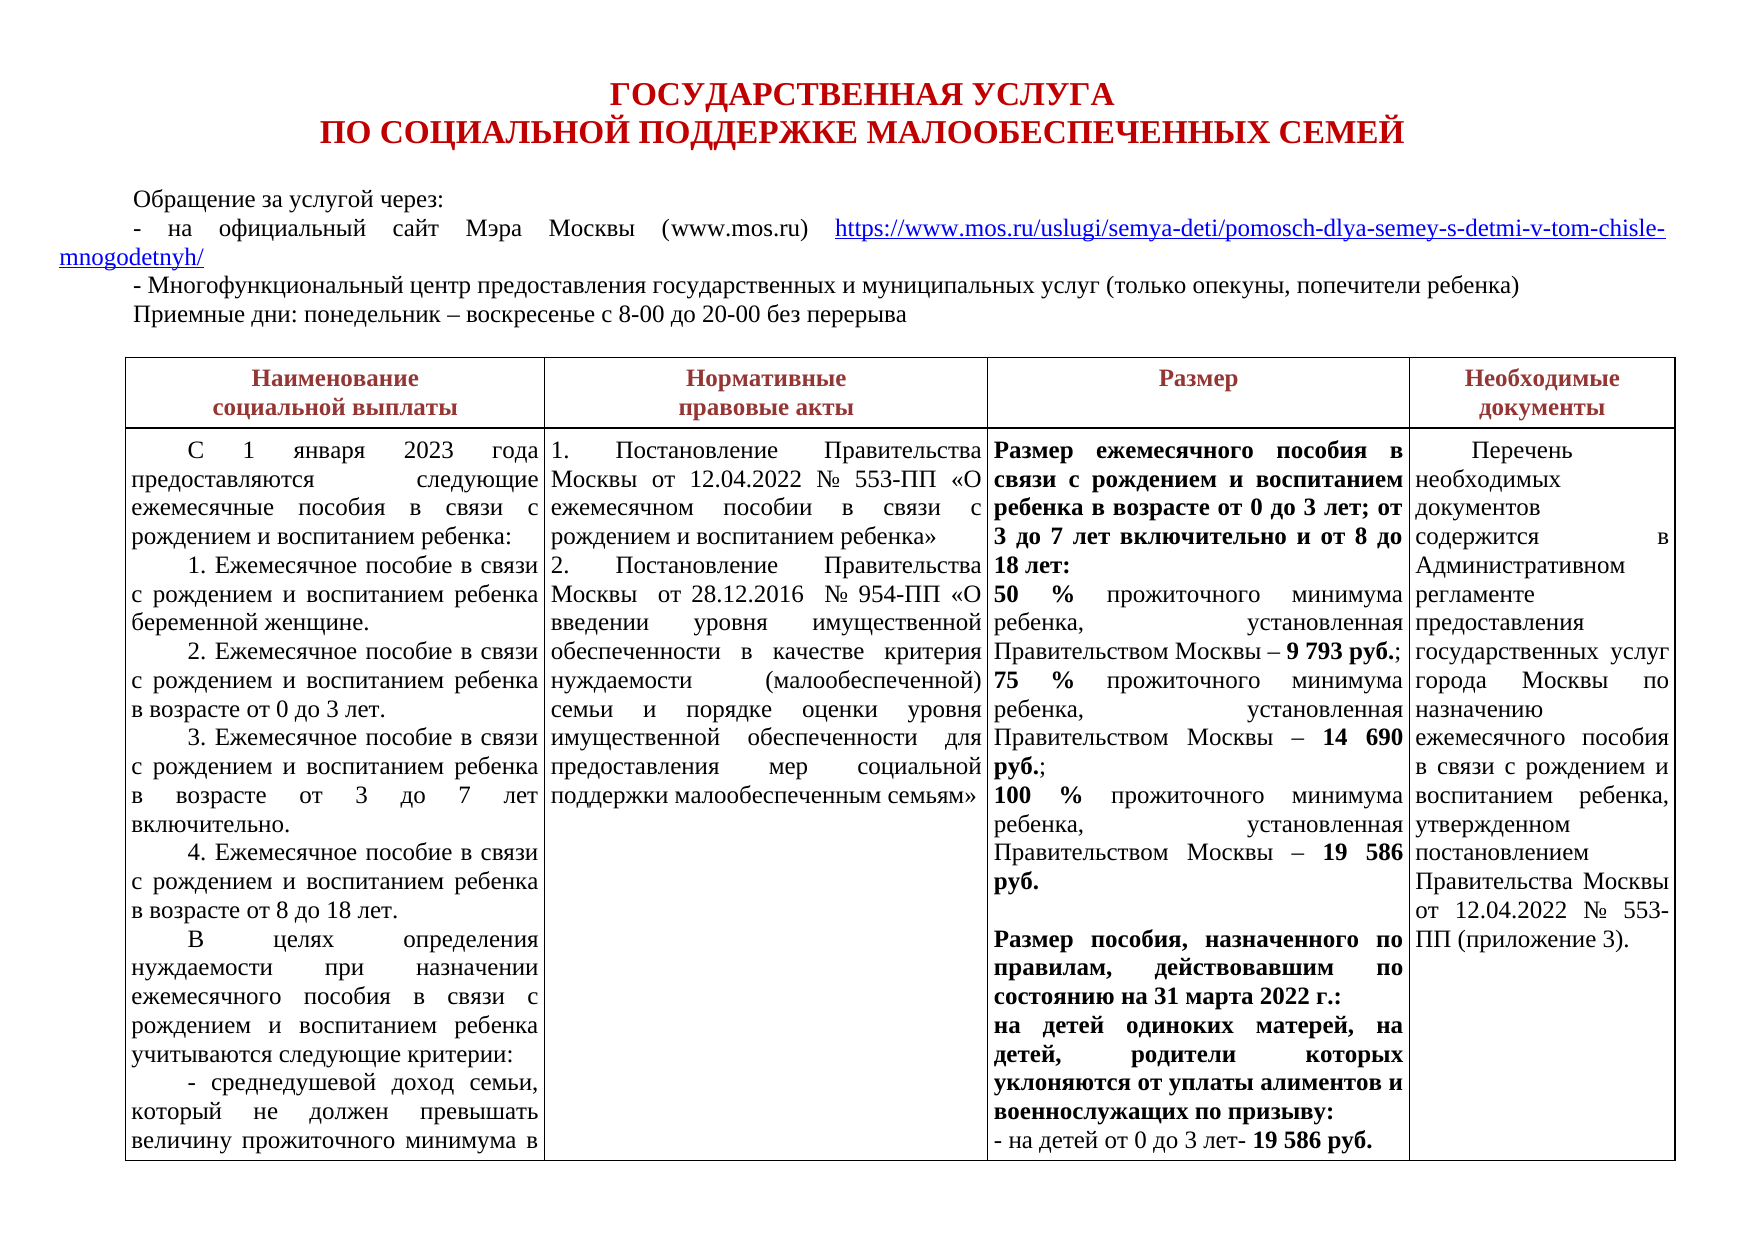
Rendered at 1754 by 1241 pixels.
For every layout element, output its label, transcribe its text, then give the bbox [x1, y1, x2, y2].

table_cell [988, 429, 1409, 1160]
text ПО СОЦИАЛЬНОЙ ПОДДЕРЖКЕ МАЛООБЕСПЕЧЕННЫХ СЕМЕЙ [59, 112, 1665, 151]
table_header Размер [988, 358, 1409, 427]
table_header Наименование социальной выплаты [126, 358, 544, 427]
text - на официальный сайт Мэра Москвы (www.mos.ru) https://www.mos.ru/uslugi/semya-deti/pomosch-dlya-semey-s-detmi-v-tom-chisle-mnogodetnyh/ [59, 213, 1665, 270]
text - Многофункциональный центр предоставления государственных и муниципальных услуг (только опекуны, попечители ребенка) [59, 270, 1665, 299]
text Приемные дни: понедельник – воскресенье с 8-00 до 20-00 без перерыва [59, 299, 1665, 328]
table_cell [1410, 429, 1674, 1160]
table_header Необходимые документы [1410, 358, 1674, 427]
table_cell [545, 429, 987, 1160]
text Обращение за услугой через: [59, 184, 1665, 213]
text ГОСУДАРСТВЕННАЯ УСЛУГА [59, 74, 1665, 112]
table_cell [126, 429, 544, 1160]
table_header Нормативные правовые акты [545, 358, 987, 427]
